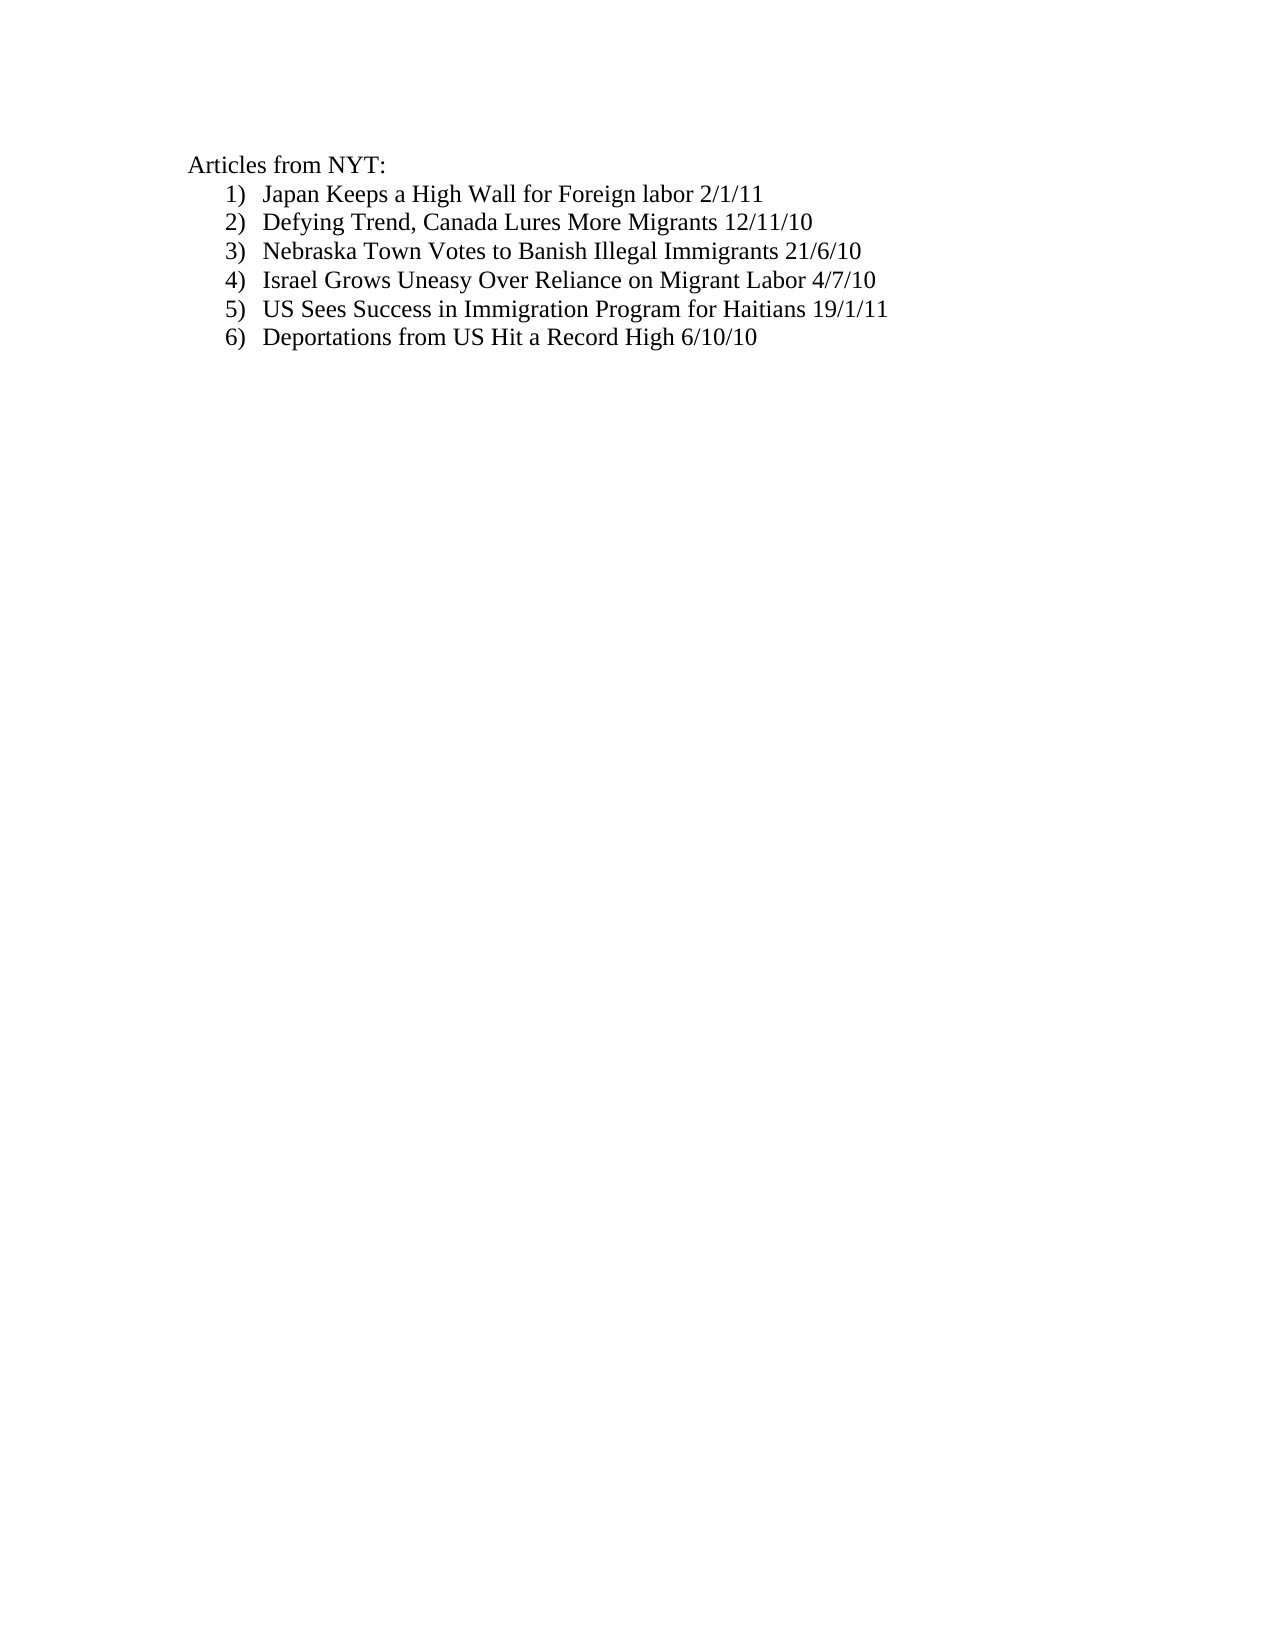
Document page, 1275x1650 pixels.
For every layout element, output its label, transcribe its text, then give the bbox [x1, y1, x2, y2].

list US Sees Success in Immigration Program for Haitians 19/1/11 [225, 294, 1087, 322]
list Israel Grows Uneasy Over Reliance on Migrant Labor 4/7/10 [225, 265, 1087, 294]
list Nebraska Town Votes to Banish Illegal Immigrants 21/6/10 [225, 236, 1087, 265]
text Articles from NYT: [187, 150, 1087, 179]
list Japan Keeps a High Wall for Foreign labor 2/1/11 [225, 179, 1087, 207]
list Defying Trend, Canada Lures More Migrants 12/11/10 [225, 207, 1087, 236]
list Deportations from US Hit a Record High 6/10/10 [225, 322, 1087, 351]
